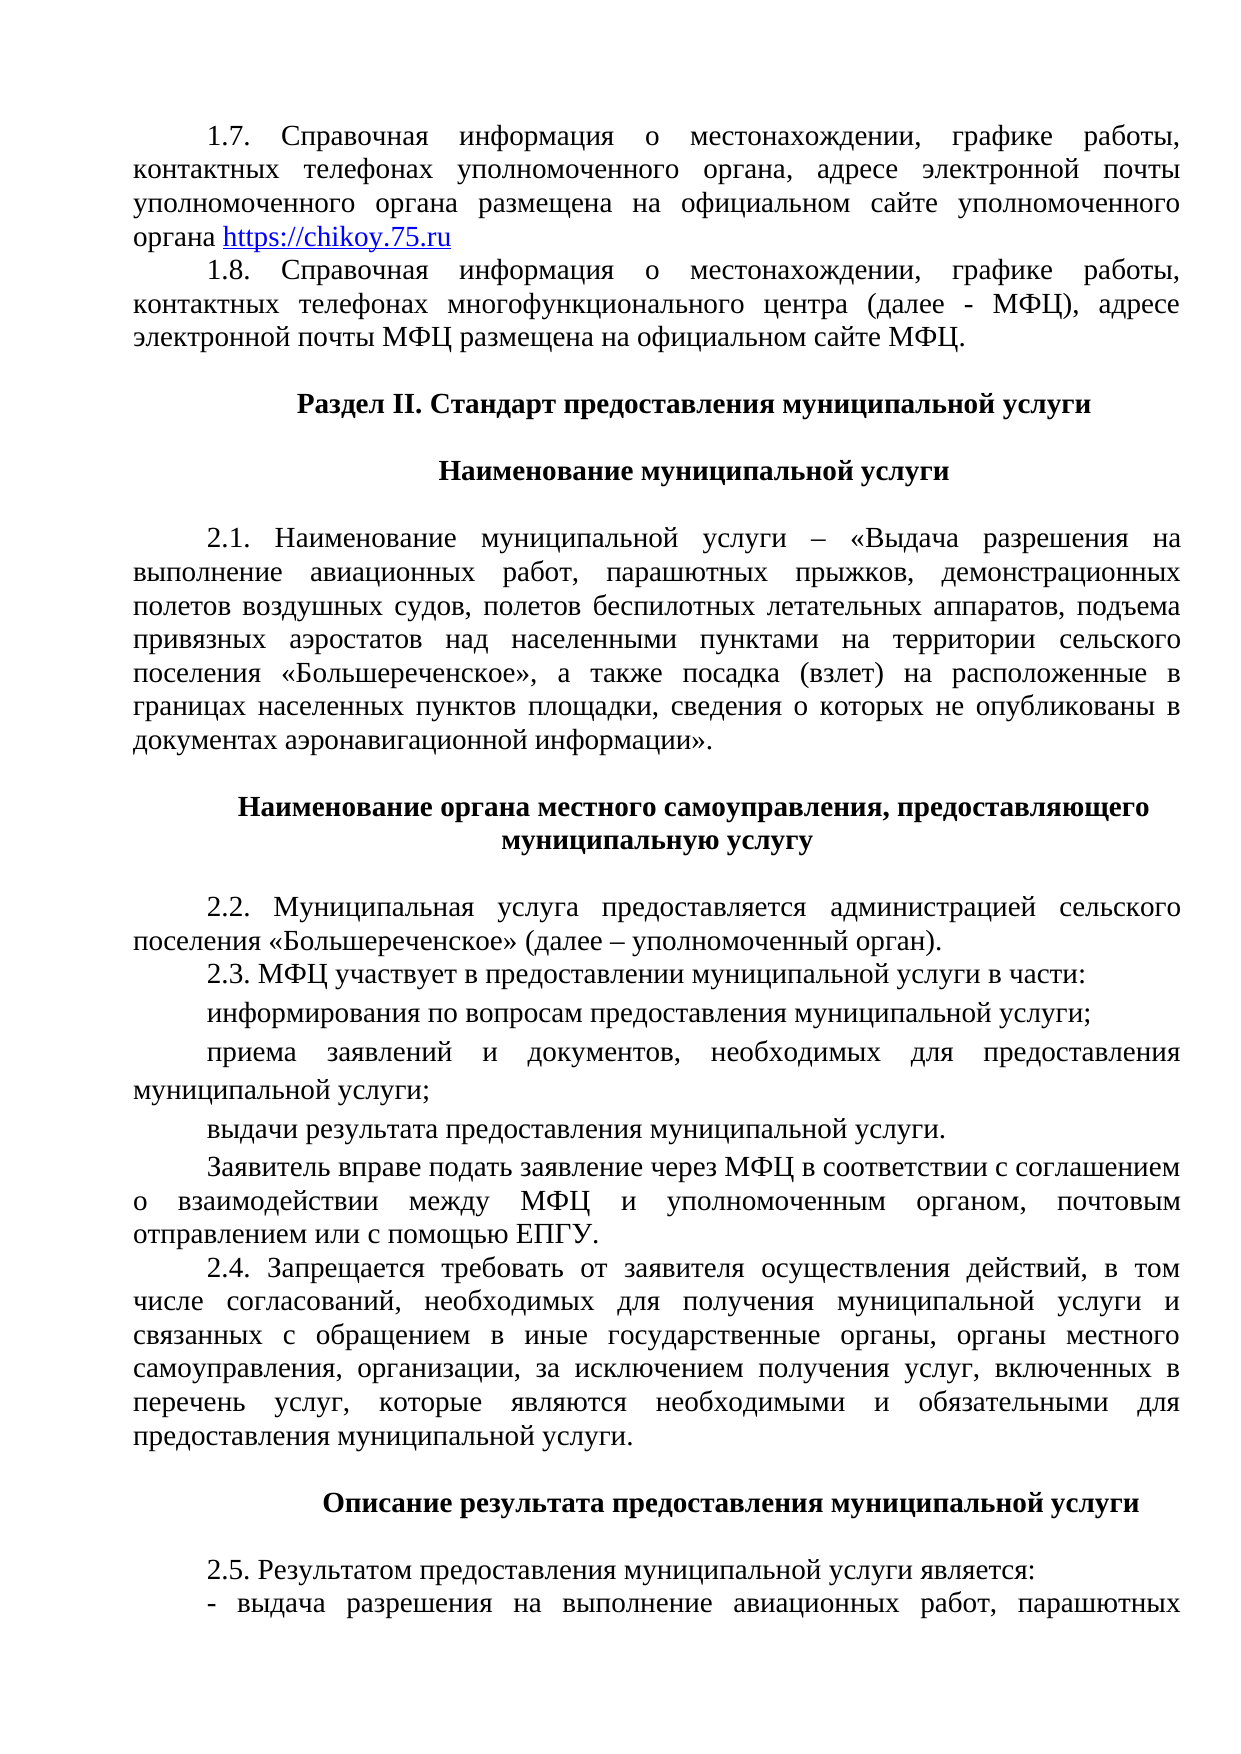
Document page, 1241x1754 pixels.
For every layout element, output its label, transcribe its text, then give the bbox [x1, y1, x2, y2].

text информирования по вопросам предоставления муниципальной услуги; [133, 995, 1181, 1029]
text Наименование муниципальной услуги [133, 453, 1181, 487]
text Раздел II. Стандарт предоставления муниципальной услуги [133, 386, 1181, 420]
text 2.1. Наименование муниципальной услуги – «Выдача разрешения на выполнение авиационных работ, парашютных прыжков, демонстрационных полетов воздушных судов, полетов беспилотных летательных аппаратов, подъема привязных аэростатов над населенными пунктами на территории сельского поселения «Большереченское», а также посадка (взлет) на расположенные в границах населенных пунктов площадки, сведения о которых не опубликованы в документах аэронавигационной информации». [133, 521, 1181, 755]
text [133, 1585, 1181, 1619]
text 2.3. МФЦ участвует в предоставлении муниципальной услуги в части: [133, 957, 1181, 990]
text 1.8. Справочная информация о местонахождении, графике работы, контактных телефонах многофункционального центра (далее - МФЦ), адресе электронной почты МФЦ размещена на официальном сайте МФЦ. [133, 252, 1181, 353]
text Наименование органа местного самоуправления, предоставляющего муниципальную услугу [133, 789, 1181, 856]
text Описание результата предоставления муниципальной услуги [207, 1485, 1181, 1518]
text 2.2. Муниципальная услуга предоставляется администрацией сельского поселения «Большереченское» (далее – уполномоченный орган). [133, 889, 1181, 957]
text 2.4. Запрещается требовать от заявителя осуществления действий, в том числе согласований, необходимых для получения муниципальной услуги и связанных с обращением в иные государственные органы, органы местного самоуправления, организации, за исключением получения услуг, включенных в перечень услуг, которые являются необходимыми и обязательными для предоставления муниципальной услуги. [133, 1250, 1181, 1451]
text 2.5. Результатом предоставления муниципальной услуги является: [133, 1552, 1181, 1585]
text выдачи результата предоставления муниципальной услуги. [133, 1111, 1181, 1144]
text Заявитель вправе подать заявление через МФЦ в соответствии с соглашением о взаимодействии между МФЦ и уполномоченным органом, почтовым отправлением или с помощью ЕПГУ. [133, 1149, 1181, 1250]
text приема заявлений и документов, необходимых для предоставления муниципальной услуги; [133, 1034, 1181, 1106]
text 1.7. Справочная информация о местонахождении, графике работы, контактных телефонах уполномоченного органа, адресе электронной почты уполномоченного органа размещена на официальном сайте уполномоченного органа https://chikoy.75.ru [133, 118, 1181, 252]
